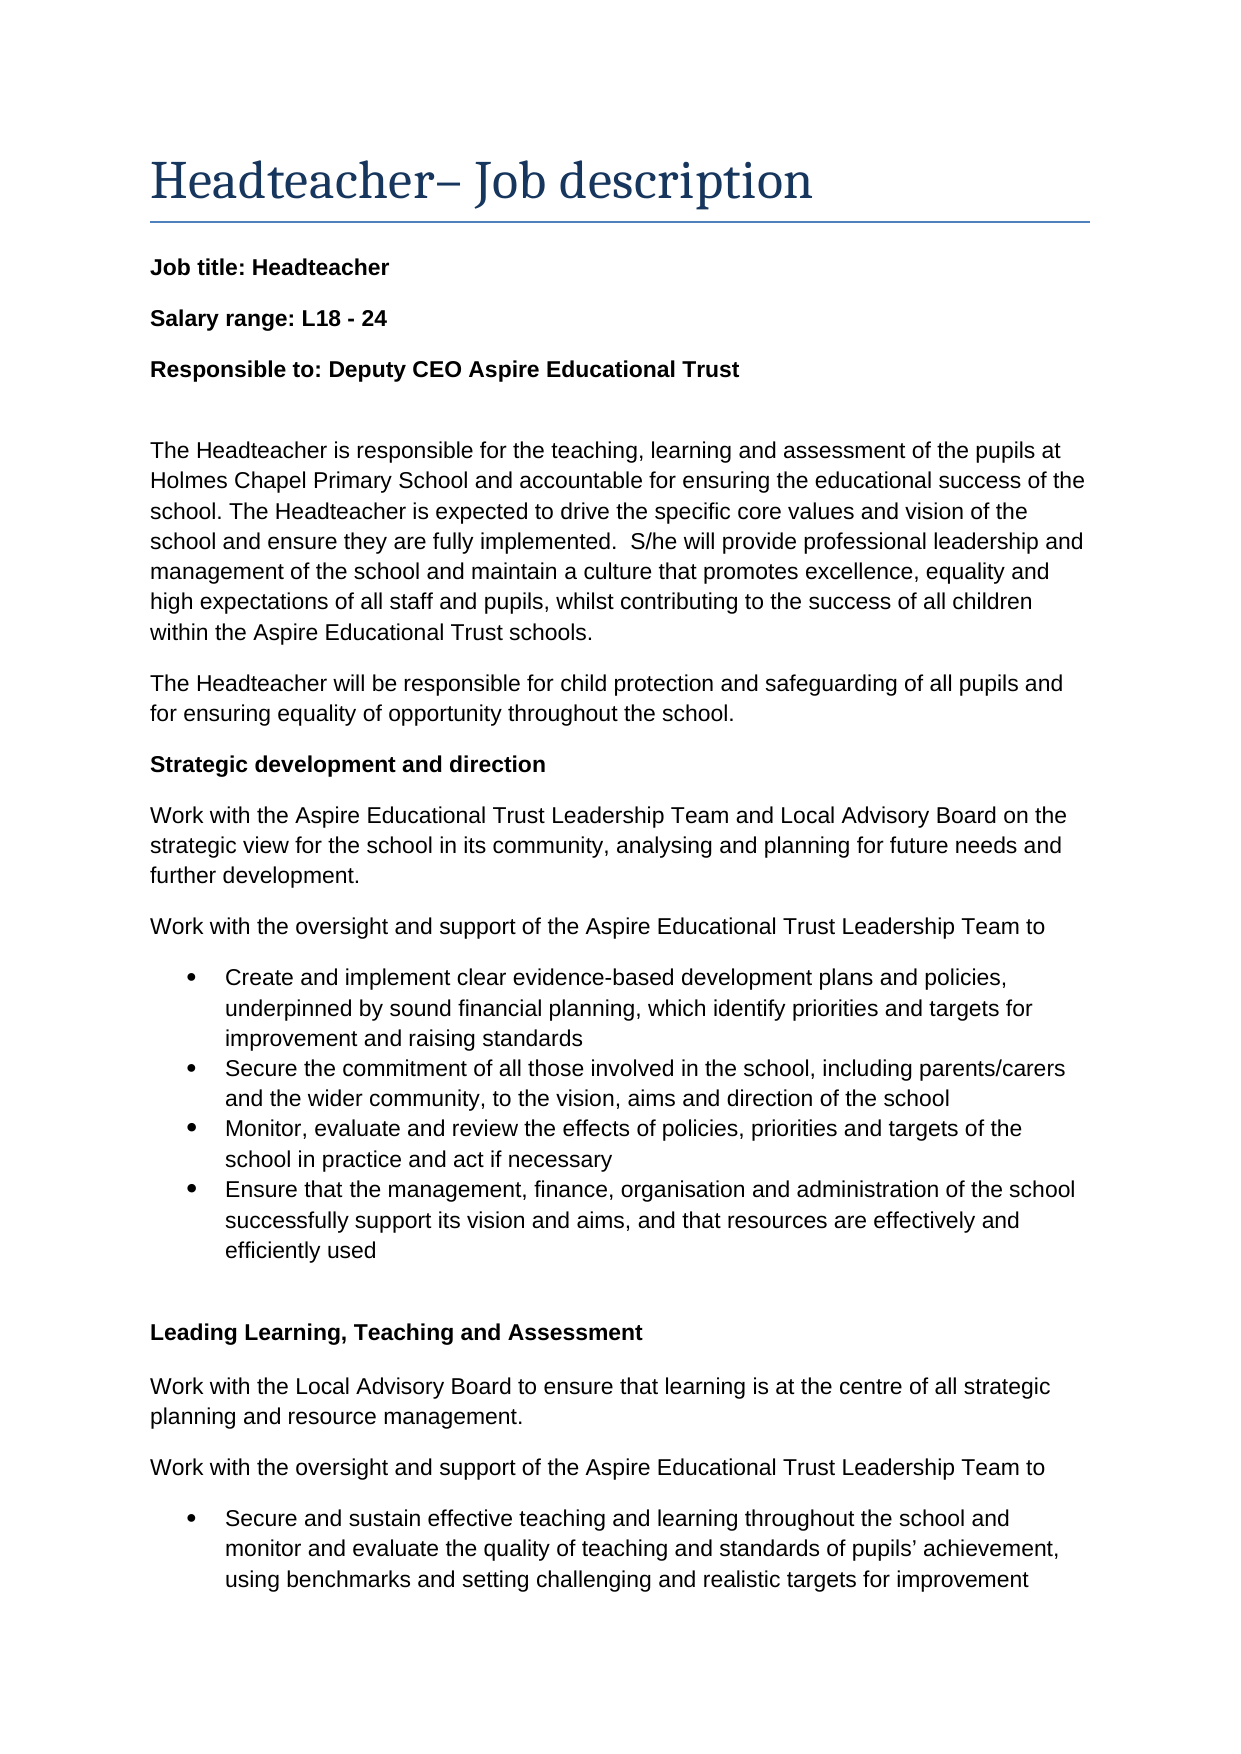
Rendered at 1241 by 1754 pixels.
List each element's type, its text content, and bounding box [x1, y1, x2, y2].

text Work with the Local Advisory Board to ensure that learning is at the centre of all strategic planning and resource management. [150, 1373, 1090, 1429]
text Leading Learning, Teaching and Assessment [150, 1317, 1090, 1345]
text The Headteacher is responsible for the teaching, learning and assessment of the pupils at Holmes Chapel Primary School and accountable for ensuring the educational success of the school. The Headteacher is expected to drive the specific core values and vision of the school and ensure they are fully implemented. S/he will provide professional leadership and management of the school and maintain a culture that promotes excellence, equality and high expectations of all staff and pupils, whilst contributing to the success of all children within the Aspire Educational Trust schools. [150, 437, 1090, 645]
list Secure the commitment of all those involved in the school, including parents/carers and the wider community, to the vision, aims and direction of the school [187, 1055, 1090, 1112]
text Work with the oversight and support of the Aspire Educational Trust Leadership Team to [150, 1454, 1090, 1480]
text The Headteacher will be responsible for child protection and safeguarding of all pupils and for ensuring equality of opportunity throughout the school. [150, 669, 1090, 726]
text Work with the Aspire Educational Trust Leadership Team and Local Advisory Board on the strategic view for the school in its community, analysing and planning for future needs and further development. [150, 802, 1090, 889]
list Ensure that the management, finance, organisation and administration of the school successfully support its vision and aims, and that resources are effectively and efficiently used [187, 1176, 1090, 1264]
title Headteacher– Job description [150, 150, 1090, 221]
text Work with the oversight and support of the Aspire Educational Trust Leadership Team to [150, 913, 1090, 940]
text Job title: Headteacher [150, 254, 1090, 280]
list Create and implement clear evidence-based development plans and policies, underpinned by sound financial planning, which identify priorities and targets for improvement and raising standards [187, 964, 1090, 1051]
list Monitor, evaluate and review the effects of policies, priorities and targets of the school in practice and act if necessary [187, 1115, 1090, 1172]
text Strategic development and direction [150, 751, 1090, 777]
text Responsible to: Deputy CEO Aspire Educational Trust [150, 356, 1090, 382]
list Secure and sustain effective teaching and learning throughout the school and monitor and evaluate the quality of teaching and standards of pupils’ achievement, using benchmarks and setting challenging and realistic targets for improvement [187, 1505, 1090, 1592]
text Salary range: L18 - 24 [150, 305, 1090, 331]
